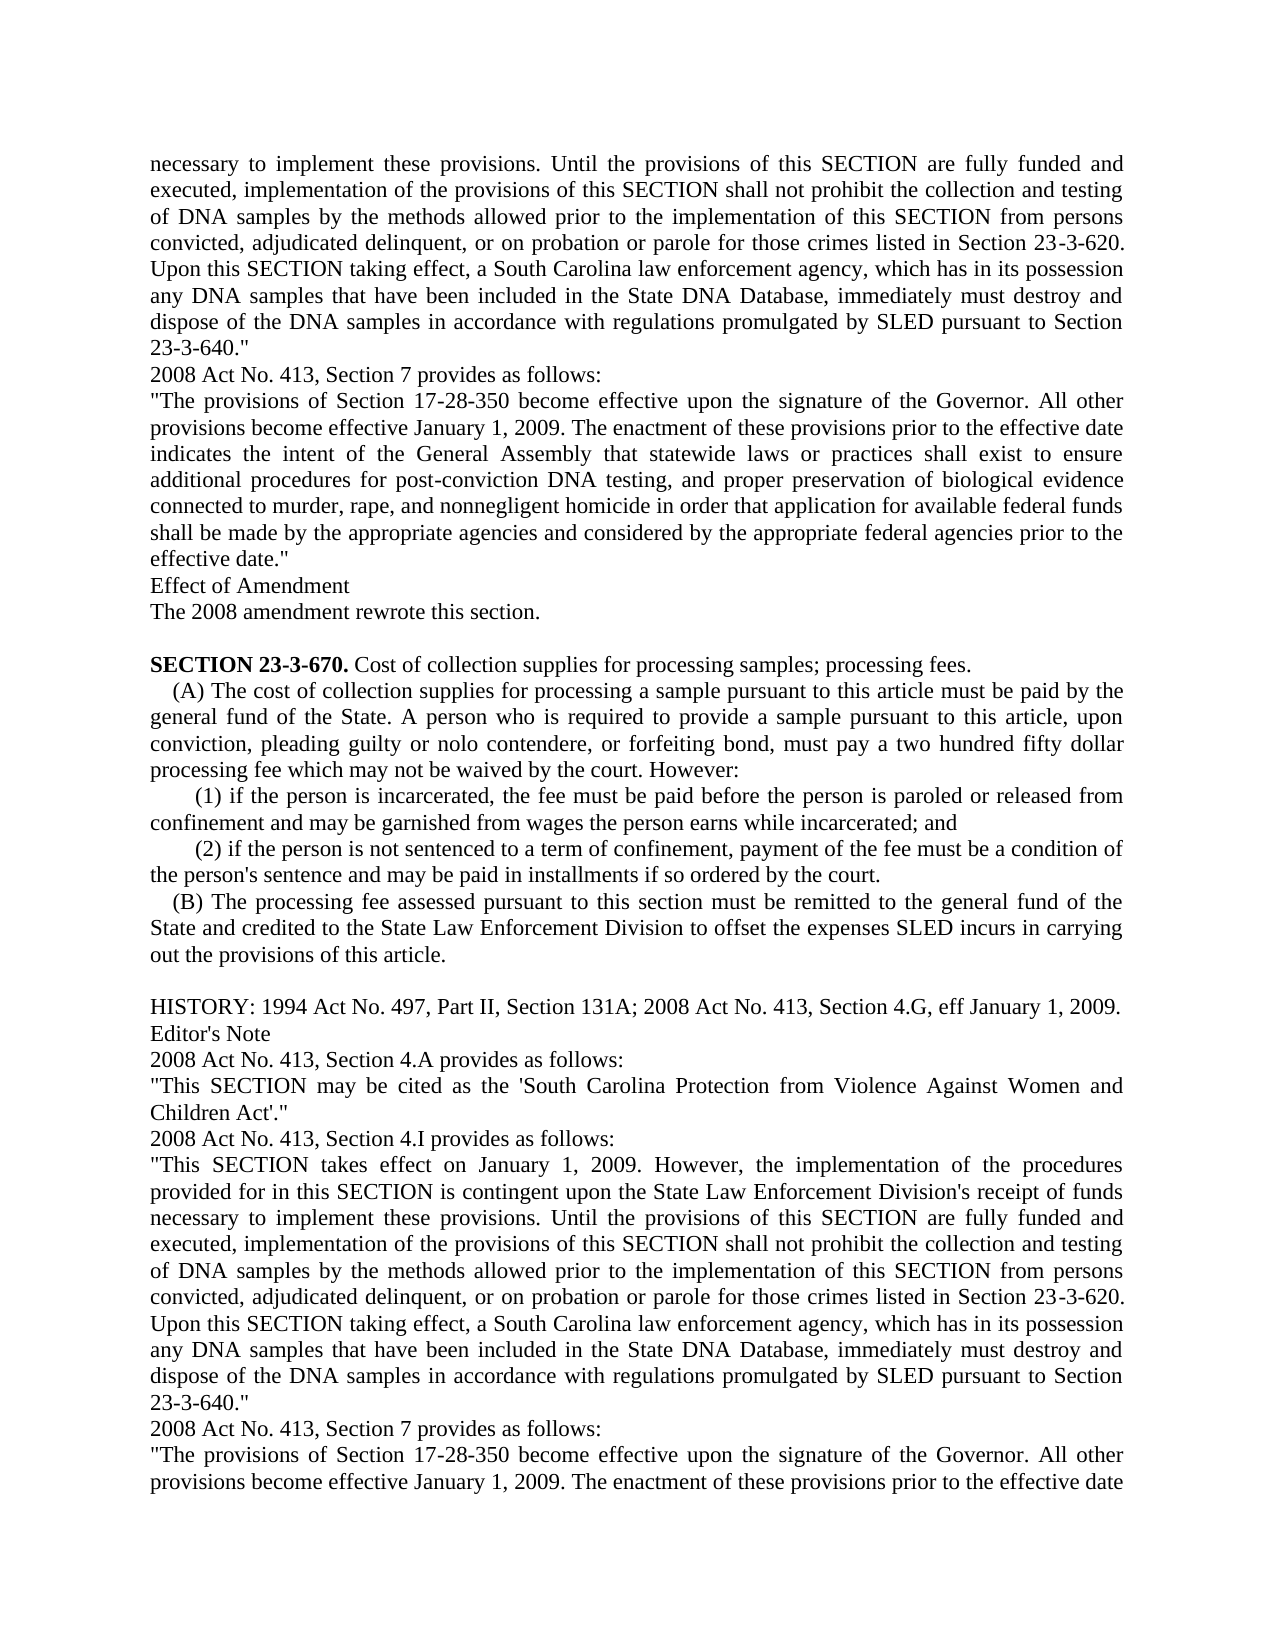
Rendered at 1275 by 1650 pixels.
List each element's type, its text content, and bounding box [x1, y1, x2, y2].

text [150, 150, 1125, 361]
text Editor's Note [150, 1020, 1125, 1046]
text 2008 Act No. 413, Section 4.A provides as follows: [150, 1046, 1125, 1072]
text The 2008 amendment rewrote this section. [150, 598, 1125, 624]
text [150, 1441, 1125, 1494]
text (B) The processing fee assessed pursuant to this section must be remitted to the general fund of the State and credited to the State Law Enforcement Division to offset the expenses SLED incurs in carrying out the provisions of this article. [150, 888, 1125, 967]
text SECTION 23-3-670. Cost of collection supplies for processing samples; processing fees. [150, 651, 1125, 677]
text (1) if the person is incarcerated, the fee must be paid before the person is paroled or released from confinement and may be garnished from wages the person earns while incarcerated; and [150, 782, 1125, 835]
text (A) The cost of collection supplies for processing a sample pursuant to this article must be paid by the general fund of the State. A person who is required to provide a sample pursuant to this article, upon conviction, pleading guilty or nolo contendere, or forfeiting bond, must pay a two hundred fifty dollar processing fee which may not be waived by the court. However: [150, 677, 1125, 782]
text "This SECTION may be cited as the 'South Carolina Protection from Violence Against Women and Children Act'." [150, 1072, 1125, 1125]
text HISTORY: 1994 Act No. 497, Part II, Section 131A; 2008 Act No. 413, Section 4.G, eff January 1, 2009. [150, 993, 1125, 1020]
text Effect of Amendment [150, 572, 1125, 598]
text 2008 Act No. 413, Section 7 provides as follows: [150, 361, 1125, 387]
text (2) if the person is not sentenced to a term of confinement, payment of the fee must be a condition of the person's sentence and may be paid in installments if so ordered by the court. [150, 835, 1125, 888]
text 2008 Act No. 413, Section 4.I provides as follows: [150, 1125, 1125, 1151]
text 2008 Act No. 413, Section 7 provides as follows: [150, 1415, 1125, 1441]
